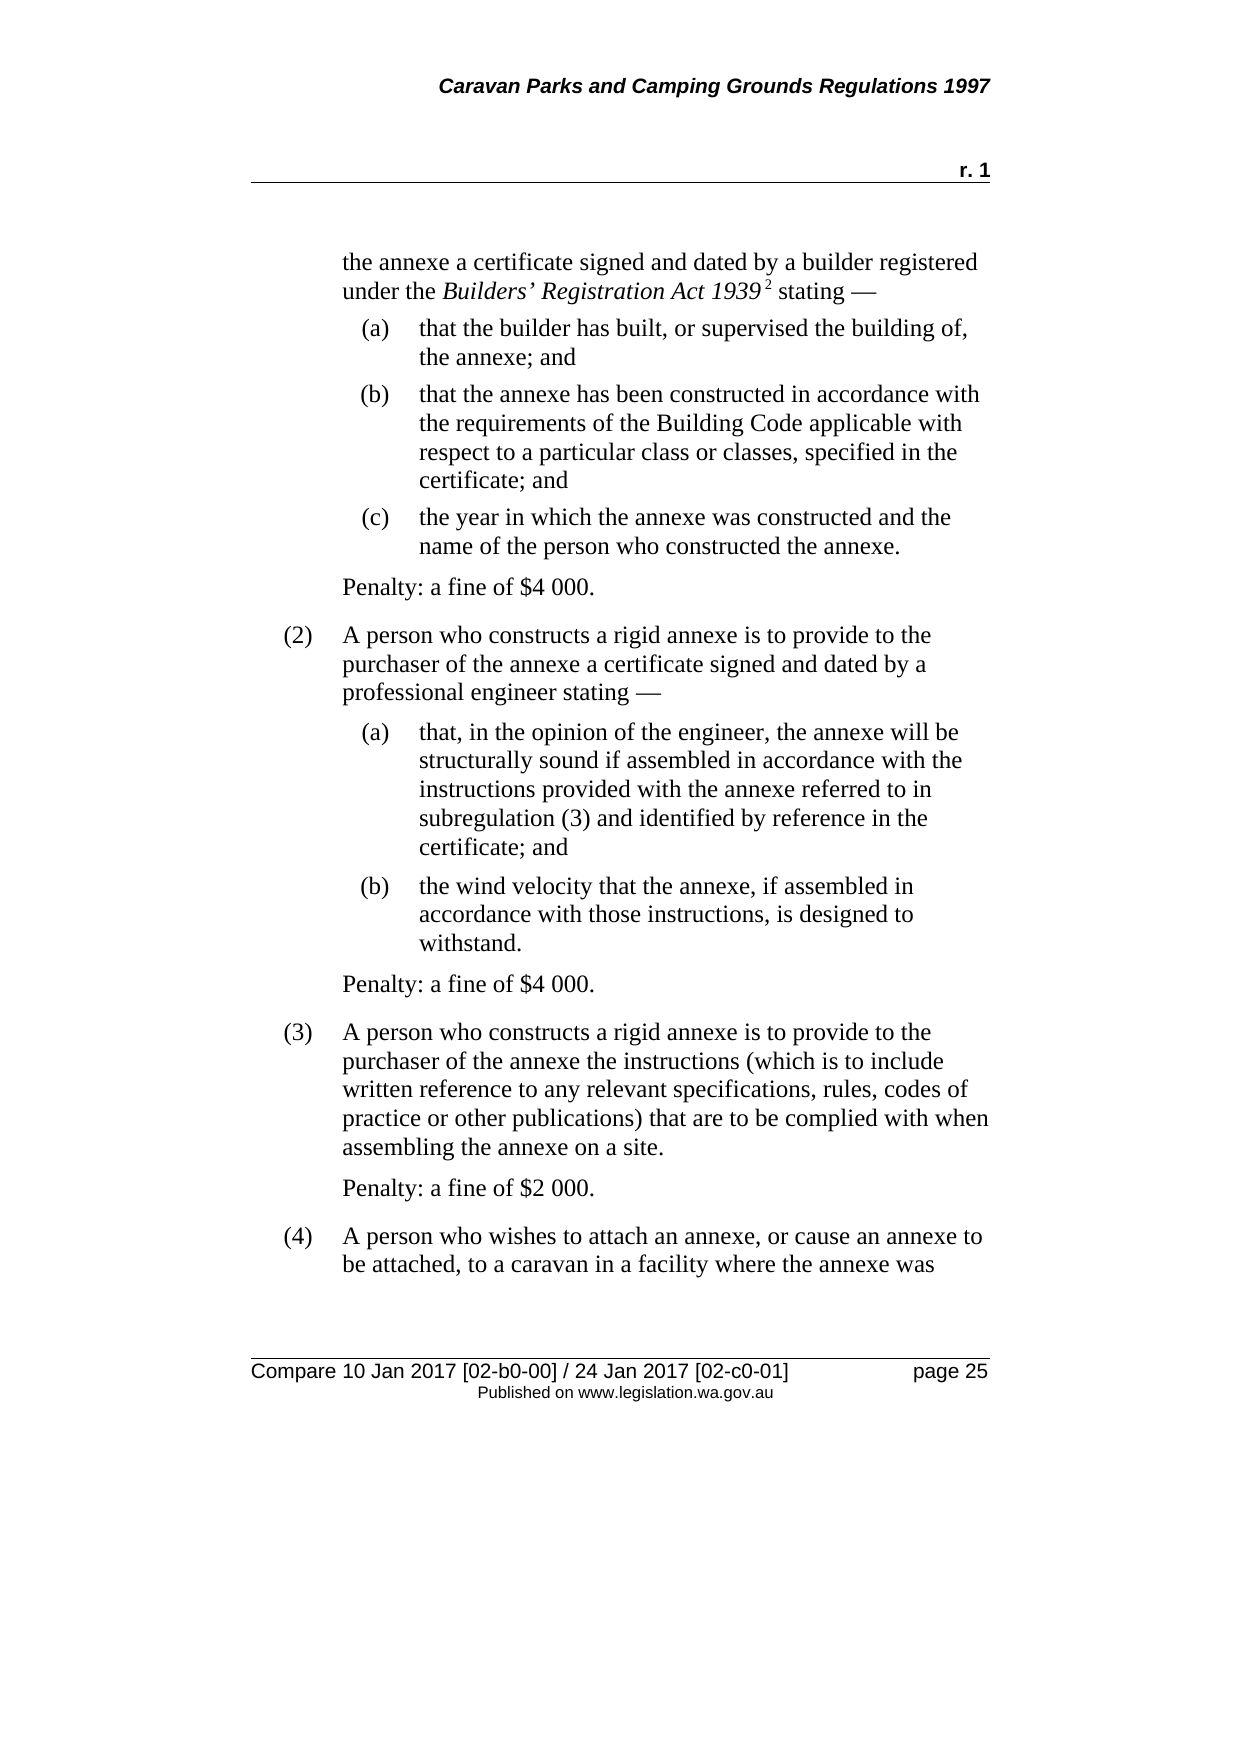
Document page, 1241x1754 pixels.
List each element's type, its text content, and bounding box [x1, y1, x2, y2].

text (2) A person who constructs a rigid annexe is to provide to the purchaser of the annexe a certificate signed and dated by a professional engineer stating — [251, 620, 990, 706]
text (a) that, in the opinion of the engineer, the annexe will be structurally sound if assembled in accordance with the instructions provided with the annexe referred to in subregulation (3) and identified by reference in the certificate; and [251, 717, 990, 860]
text Penalty: a fine of $4 000. [251, 969, 990, 998]
text Penalty: a fine of $4 000. [251, 572, 990, 601]
text Penalty: a fine of $2 000. [251, 1173, 990, 1202]
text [251, 1221, 990, 1278]
text (b) that the annexe has been constructed in accordance with the requirements of the Building Code applicable with respect to a particular class or classes, specified in the certificate; and [251, 379, 990, 494]
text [251, 247, 990, 305]
text (b) the wind velocity that the annexe, if assembled in accordance with those instructions, is designed to withstand. [251, 871, 990, 957]
text (3) A person who constructs a rigid annexe is to provide to the purchaser of the annexe the instructions (which is to include written reference to any relevant specifications, rules, codes of practice or other publications) that are to be complied with when assembling the annexe on a site. [251, 1017, 990, 1161]
text (c) the year in which the annexe was constructed and the name of the person who constructed the annexe. [251, 502, 990, 560]
text (a) that the builder has built, or supervised the building of, the annexe; and [251, 313, 990, 371]
